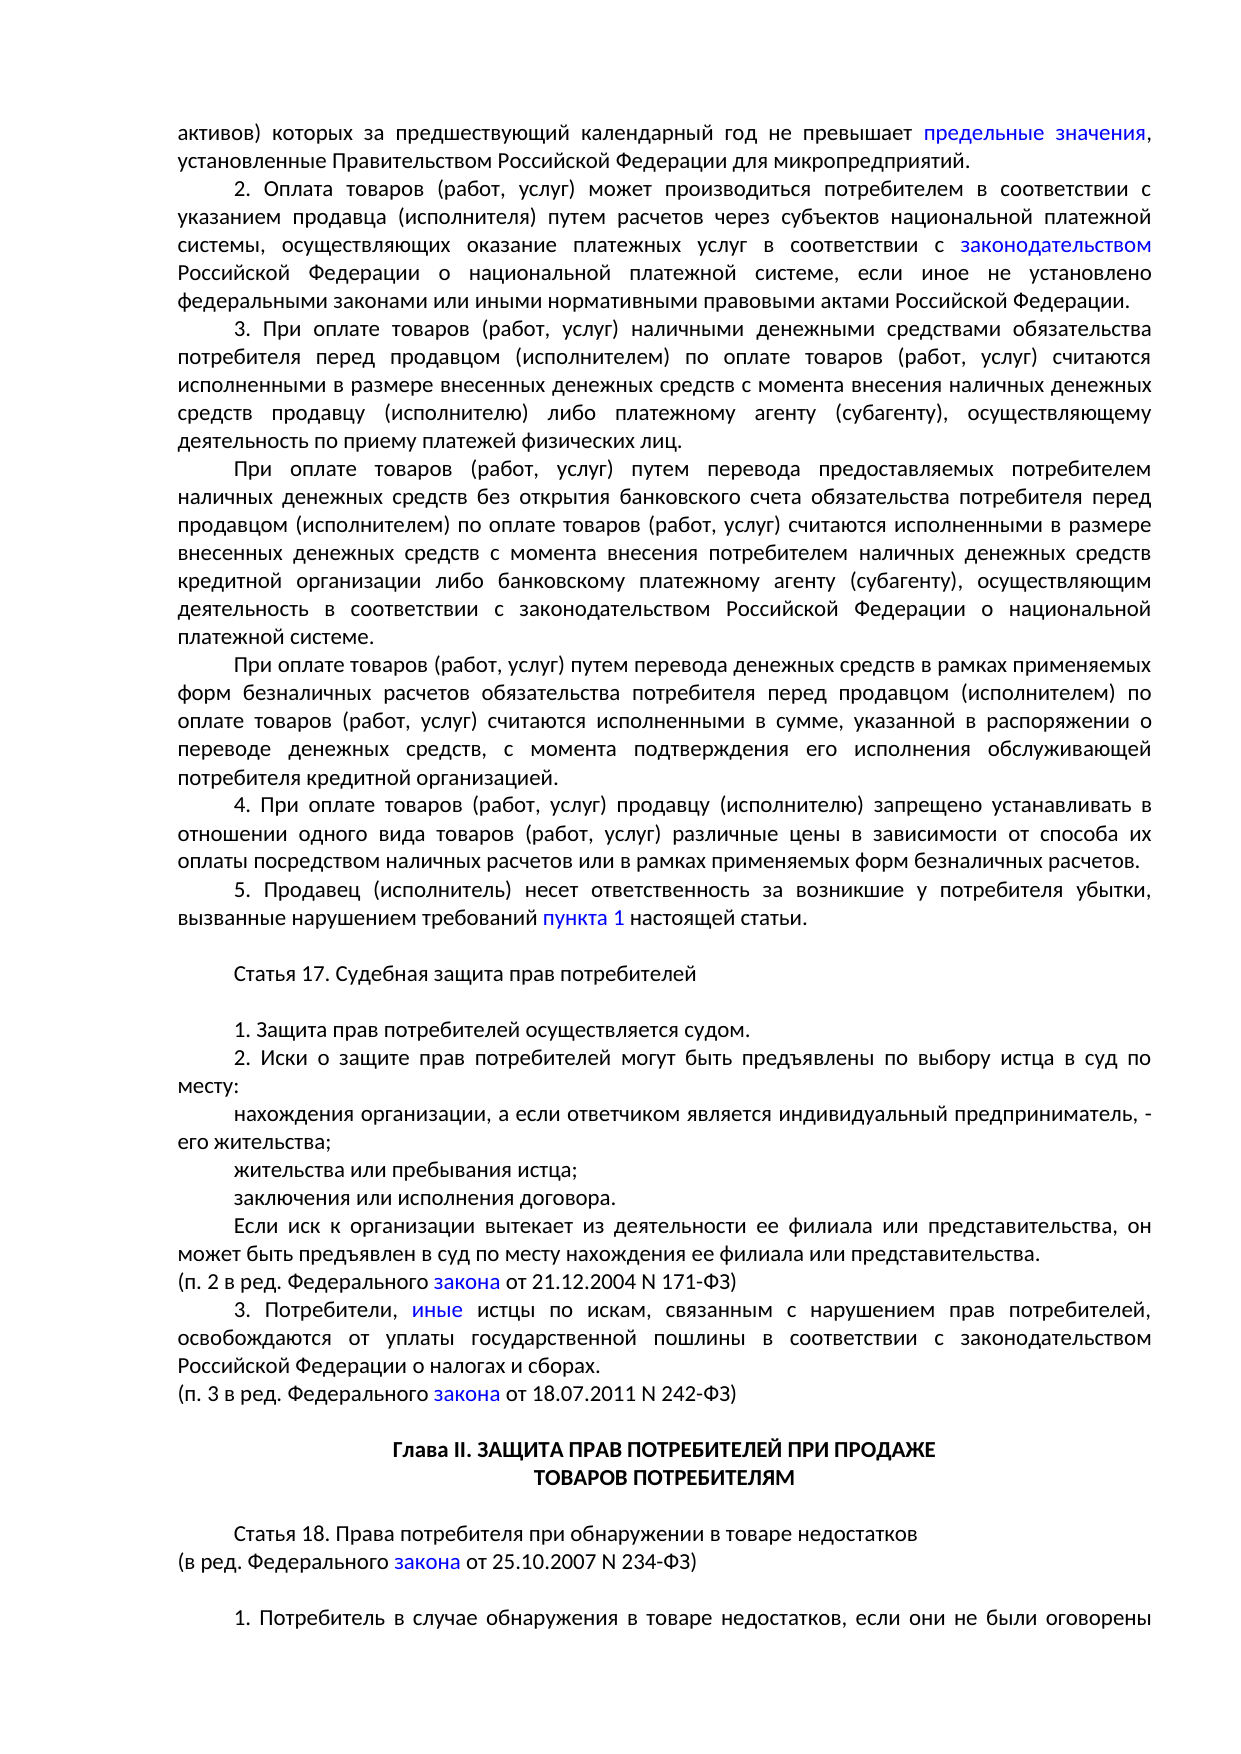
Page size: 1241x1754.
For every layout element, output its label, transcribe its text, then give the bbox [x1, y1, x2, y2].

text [177, 118, 1152, 174]
text При оплате товаров (работ, услуг) путем перевода предоставляемых потребителем наличных денежных средств без открытия банковского счета обязательства потребителя перед продавцом (исполнителем) по оплате товаров (работ, услуг) считаются исполненными в размере внесенных денежных средств с момента внесения потребителем наличных денежных средств кредитной организации либо банковскому платежному агенту (субагенту), осуществляющим деятельность в соответствии с законодательством Российской Федерации о национальной платежной системе. [177, 454, 1152, 651]
text 4. При оплате товаров (работ, услуг) продавцу (исполнителю) запрещено устанавливать в отношении одного вида товаров (работ, услуг) различные цены в зависимости от способа их оплаты посредством наличных расчетов или в рамках применяемых форм безналичных расчетов. [177, 791, 1152, 875]
text (п. 2 в ред. Федерального закона от 21.12.2004 N 171-ФЗ) [177, 1267, 1152, 1295]
text Статья 18. Права потребителя при обнаружении в товаре недостатков [177, 1519, 1152, 1547]
text заключения или исполнения договора. [177, 1183, 1152, 1211]
text 2. Иски о защите прав потребителей могут быть предъявлены по выбору истца в суд по месту: [177, 1043, 1152, 1099]
text нахождения организации, а если ответчиком является индивидуальный предприниматель, - его жительства; [177, 1099, 1152, 1155]
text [177, 1603, 1152, 1631]
text (в ред. Федерального закона от 25.10.2007 N 234-ФЗ) [177, 1547, 1152, 1575]
text жительства или пребывания истца; [177, 1155, 1152, 1183]
text Статья 17. Судебная защита прав потребителей [177, 959, 1152, 987]
text Если иск к организации вытекает из деятельности ее филиала или представительства, он может быть предъявлен в суд по месту нахождения ее филиала или представительства. [177, 1211, 1152, 1267]
text (п. 3 в ред. Федерального закона от 18.07.2011 N 242-ФЗ) [177, 1379, 1152, 1407]
text 5. Продавец (исполнитель) несет ответственность за возникшие у потребителя убытки, вызванные нарушением требований пункта 1 настоящей статьи. [177, 875, 1152, 931]
text 3. При оплате товаров (работ, услуг) наличными денежными средствами обязательства потребителя перед продавцом (исполнителем) по оплате товаров (работ, услуг) считаются исполненными в размере внесенных денежных средств с момента внесения наличных денежных средств продавцу (исполнителю) либо платежному агенту (субагенту), осуществляющему деятельность по приему платежей физических лиц. [177, 314, 1152, 454]
text 3. Потребители, иные истцы по искам, связанным с нарушением прав потребителей, освобождаются от уплаты государственной пошлины в соответствии с законодательством Российской Федерации о налогах и сборах. [177, 1295, 1152, 1379]
text 2. Оплата товаров (работ, услуг) может производиться потребителем в соответствии с указанием продавца (исполнителя) путем расчетов через субъектов национальной платежной системы, осуществляющих оказание платежных услуг в соответствии с законодательством Российской Федерации о национальной платежной системе, если иное не установлено федеральными законами или иными нормативными правовыми актами Российской Федерации. [177, 174, 1152, 314]
title ТОВАРОВ ПОТРЕБИТЕЛЯМ [177, 1463, 1152, 1491]
text При оплате товаров (работ, услуг) путем перевода денежных средств в рамках применяемых форм безналичных расчетов обязательства потребителя перед продавцом (исполнителем) по оплате товаров (работ, услуг) считаются исполненными в сумме, указанной в распоряжении о переводе денежных средств, с момента подтверждения его исполнения обслуживающей потребителя кредитной организацией. [177, 651, 1152, 791]
text 1. Защита прав потребителей осуществляется судом. [177, 1015, 1152, 1043]
title Глава II. ЗАЩИТА ПРАВ ПОТРЕБИТЕЛЕЙ ПРИ ПРОДАЖЕ [177, 1435, 1152, 1463]
